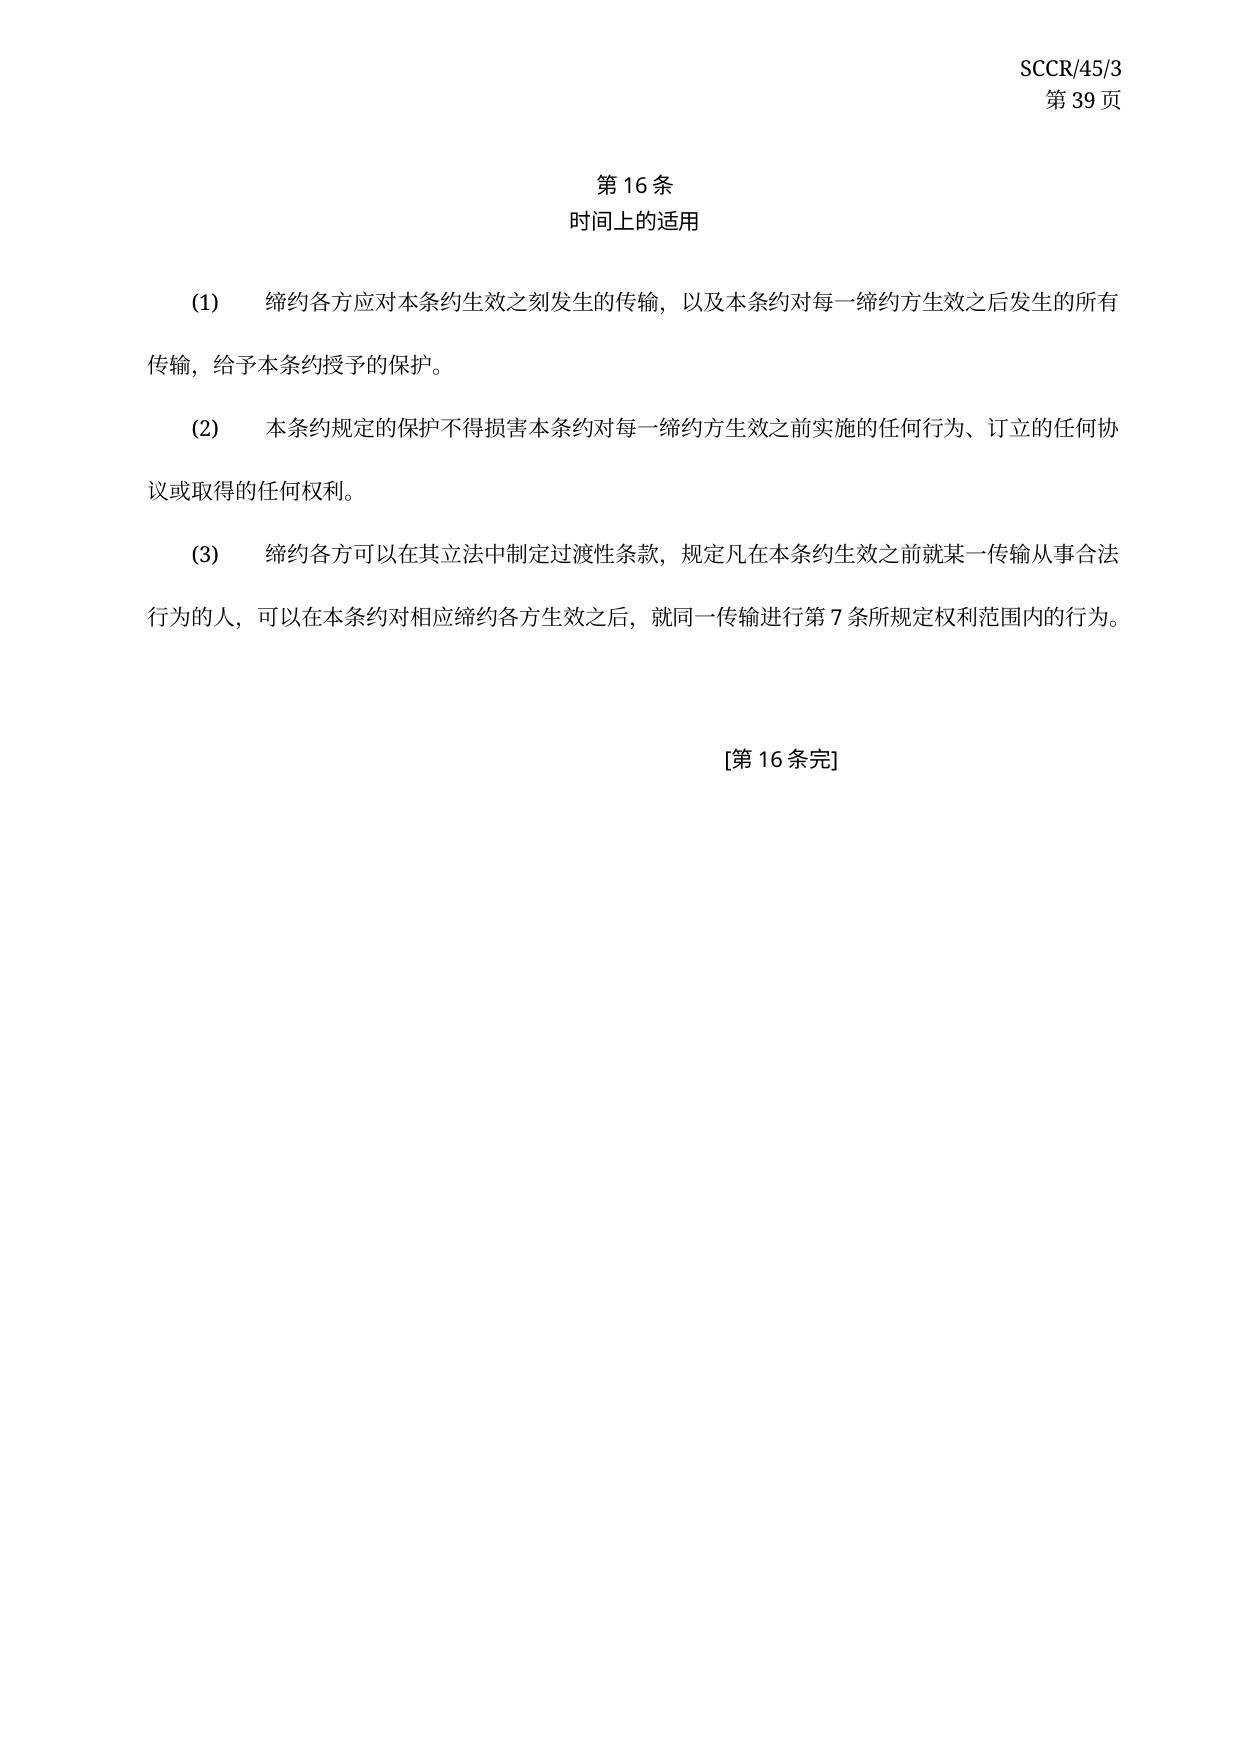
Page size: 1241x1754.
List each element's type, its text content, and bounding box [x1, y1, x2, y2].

text 第16条 时间上的适用 [148, 164, 1122, 235]
text (1) 缔约各方应对本条约生效之刻发生的传输，以及本条约对每一缔约方生效之后发生的所有传输，给予本条约授予的保护。 [148, 285, 1122, 380]
text [第16条完] [724, 738, 1122, 774]
text (3) 缔约各方可以在其立法中制定过渡性条款，规定凡在本条约生效之前就某一传输从事合法行为的人，可以在本条约对相应缔约各方生效之后，就同一传输进行第7条所规定权利范围内的行‍为。 [148, 537, 1122, 632]
text (2) 本条约规定的保护不得损害本条约对每一缔约方生效之前实施的任何行为、订立的任何协议或取得的任何权利。 [148, 411, 1122, 506]
